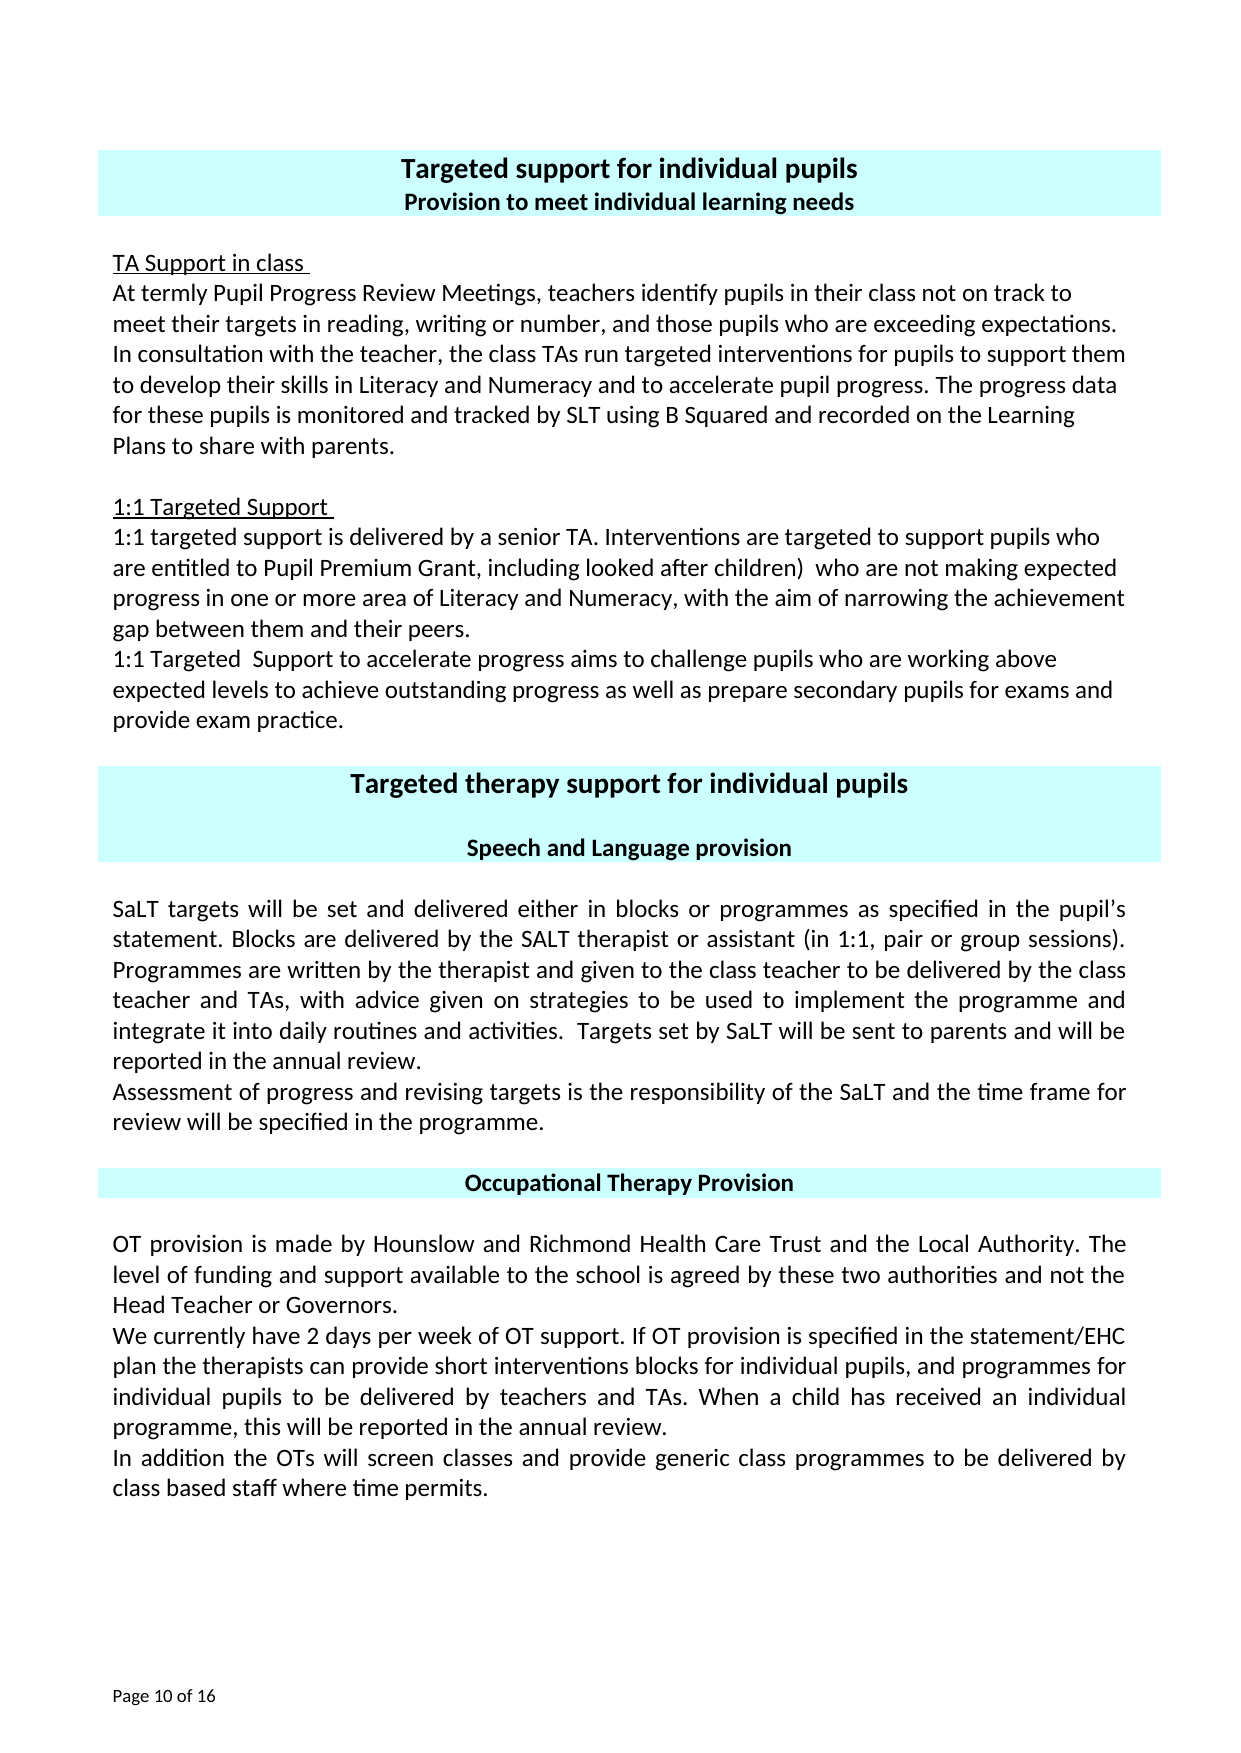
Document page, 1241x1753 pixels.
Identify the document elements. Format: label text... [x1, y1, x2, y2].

text OT provision is made by Hounslow and Richmond Health Care Trust and the Local Authority. The level of funding and support available to the school is agreed by these two authorities and not the Head Teacher or Governors. [112, 1228, 1128, 1320]
text We currently have 2 days per week of OT support. If OT provision is specified in the statement/EHC plan the therapists can provide short interventions blocks for individual pupils, and programmes for individual pupils to be delivered by teachers and TAs. When a child has received an individual programme, this will be reported in the annual review. [112, 1320, 1128, 1442]
text 1:1 targeted support is delivered by a senior TA. Interventions are targeted to support pupils who are entitled to Pupil Premium Grant, including looked after children) who are not making expected progress in one or more area of Literacy and Numeracy, with the aim of narrowing the achievement gap between them and their peers. [112, 521, 1128, 643]
table_header Targeted therapy support for individual pupils Speech and Language provision [98, 766, 1161, 862]
text In addition the OTs will screen classes and provide generic class programmes to be delivered by class based staff where time permits. [112, 1442, 1128, 1503]
text Assessment of progress and revising targets is the responsibility of the SaLT and the time frame for review will be specified in the programme. [112, 1076, 1128, 1137]
text SaLT targets will be set and delivered either in blocks or programmes as specified in the pupil’s statement. Blocks are delivered by the SALT therapist or assistant (in 1:1, pair or group sessions). Programmes are written by the therapist and given to the class teacher to be delivered by the class teacher and TAs, with advice given on strategies to be used to implement the programme and integrate it into daily routines and activities. Targets set by SaLT will be sent to parents and will be reported in the annual review. [112, 893, 1128, 1076]
table_header Targeted support for individual pupils Provision to meet individual learning needs [98, 150, 1161, 216]
text 1:1 Targeted Support to accelerate progress aims to challenge pupils who are working above expected levels to achieve outstanding progress as well as prepare secondary pupils for exams and provide exam practice. [112, 643, 1128, 735]
text TA Support in class [112, 247, 1128, 277]
table_header Occupational Therapy Provision [98, 1168, 1161, 1198]
text At termly Pupil Progress Review Meetings, teachers identify pupils in their class not on track to meet their targets in reading, writing or number, and those pupils who are exceeding expectations. In consultation with the teacher, the class TAs run targeted interventions for pupils to support them to develop their skills in Literacy and Numeracy and to accelerate pupil progress. The progress data for these pupils is monitored and tracked by SLT using B Squared and recorded on the Learning Plans to share with parents. [112, 277, 1128, 460]
text 1:1 Targeted Support [112, 491, 1128, 521]
